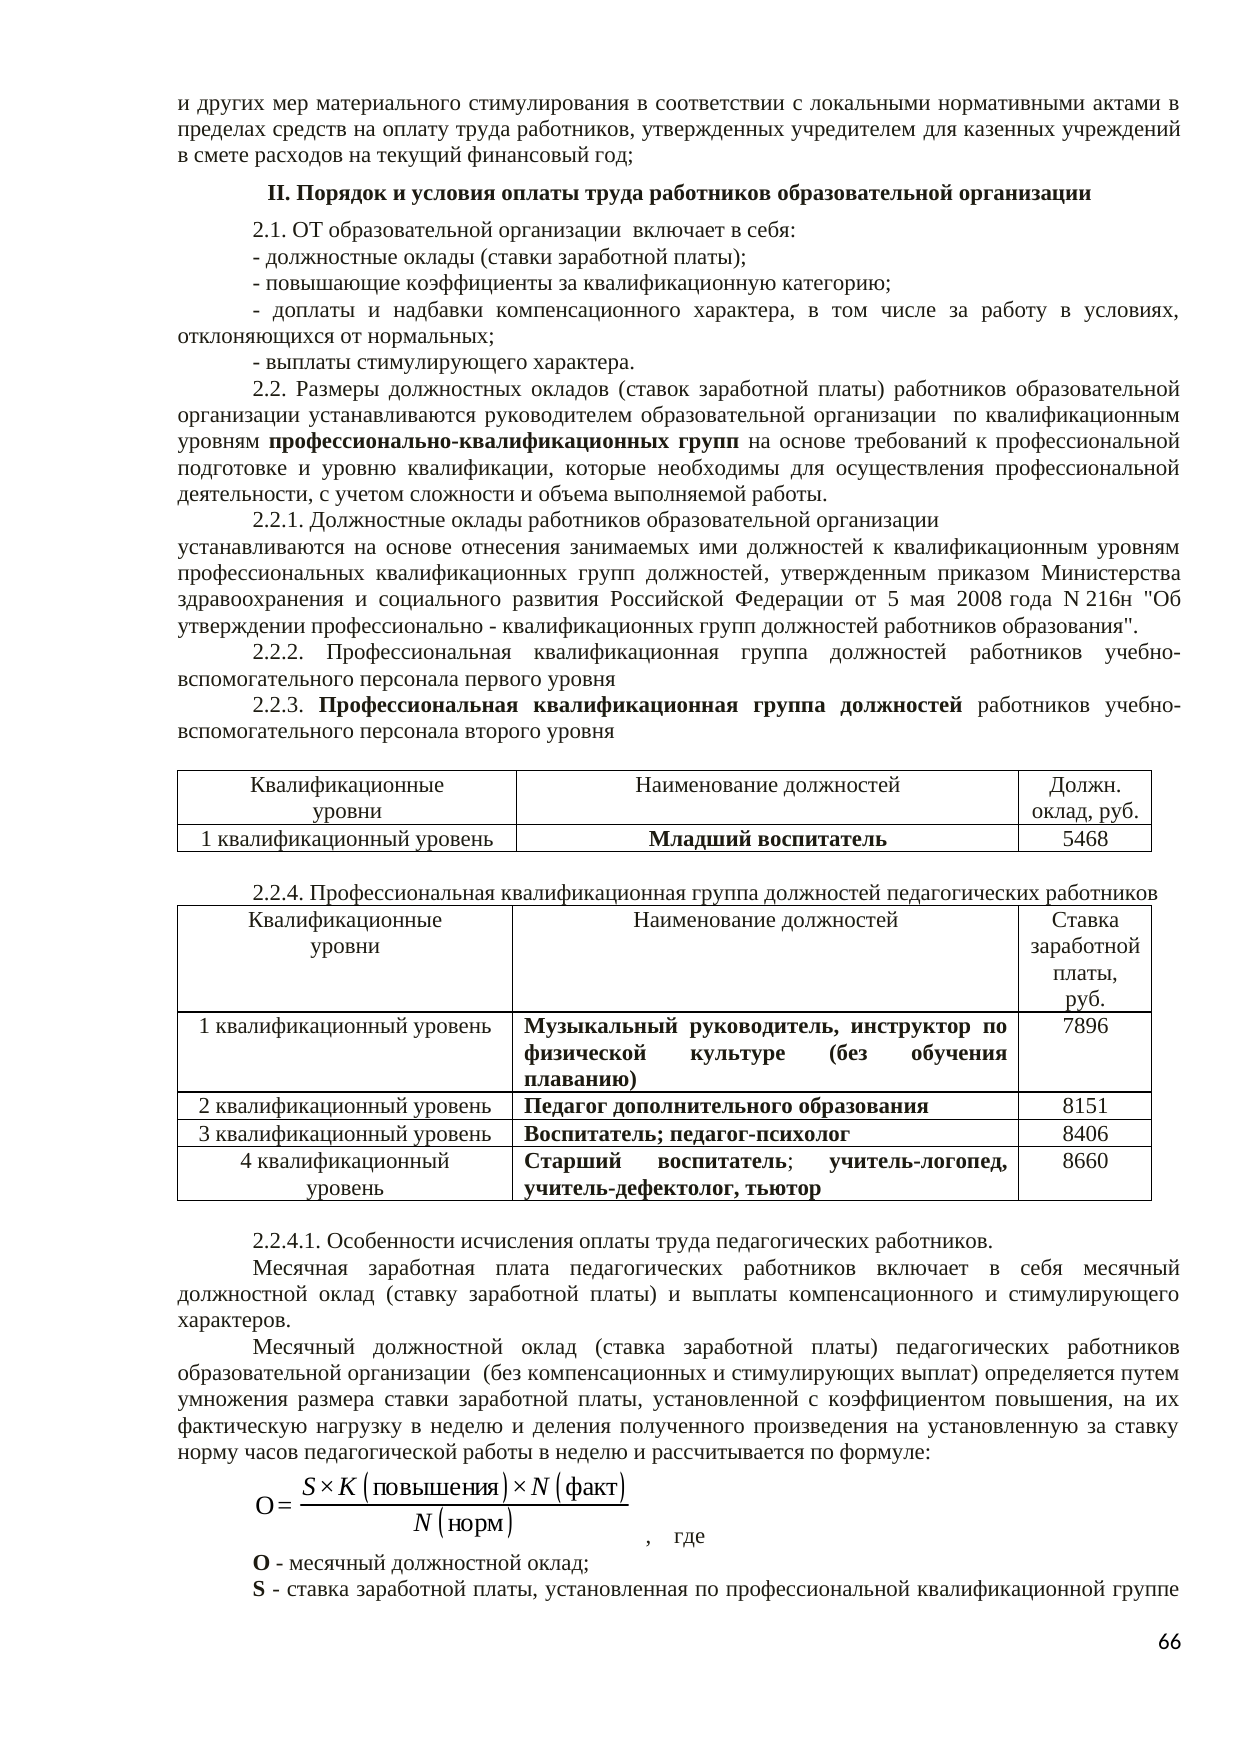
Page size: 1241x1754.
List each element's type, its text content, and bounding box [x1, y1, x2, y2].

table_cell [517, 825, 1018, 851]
text - выплаты стимулирующего характера. [177, 348, 1181, 375]
text - повышающие коэффициенты за квалификационную категорию; [177, 269, 1181, 296]
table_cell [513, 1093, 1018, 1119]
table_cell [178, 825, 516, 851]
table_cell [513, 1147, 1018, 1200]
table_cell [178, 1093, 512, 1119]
text 2.1. ОТ образовательной организации включает в себя: [177, 217, 1181, 243]
text О - месячный должностной оклад; [177, 1548, 1181, 1575]
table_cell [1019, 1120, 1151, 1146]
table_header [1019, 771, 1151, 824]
text Месячный должностной оклад (ставка заработной платы) педагогических работников образовательной организации (без компенсационных и стимулирующих выплат) определяется путем умножения размера ставки заработной платы, установленной с коэффициентом повышения, на их фактическую нагрузку в неделю и деления полученного произведения на установленную за ставку норму часов педагогической работы в неделю и рассчитывается по формуле: [177, 1333, 1181, 1464]
text 2.2.1. Должностные оклады работников образовательной организации [177, 506, 1181, 533]
text 2.2.4.1. Особенности исчисления оплаты труда педагогических работников. [177, 1227, 1181, 1254]
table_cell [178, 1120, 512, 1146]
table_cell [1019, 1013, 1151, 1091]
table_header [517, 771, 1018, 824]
text II. Порядок и условия оплаты труда работников образовательной организации [177, 179, 1181, 205]
text - доплаты и надбавки компенсационного характера, в том числе за работу в условиях, отклоняющихся от нормальных; [177, 296, 1181, 348]
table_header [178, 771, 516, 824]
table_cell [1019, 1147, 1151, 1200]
text - должностные оклады (ставки заработной платы); [177, 243, 1181, 269]
text 2.2.2. Профессиональная квалификационная группа должностей работников учебно-вспомогательного персонала первого уровня [177, 638, 1181, 691]
text 2.2.3. Профессиональная квалификационная группа должностей работников учебно-вспомогательного персонала второго уровня [177, 691, 1181, 744]
text устанавливаются на основе отнесения занимаемых ими должностей к квалификационным уровням профессиональных квалификационных групп должностей, утвержденным приказом Министерства здравоохранения и социального развития Российской Федерации от 5 мая 2008 года N 216н "Об утверждении профессионально - квалификационных групп должностей работников образования". [177, 533, 1181, 638]
text 2.2. Размеры должностных окладов (ставок заработной платы) работников образовательной организации устанавливаются руководителем образовательной организации по квалификационным уровням профессионально-квалификационных групп на основе требований к профессиональной подготовке и уровню квалификации, которые необходимы для осуществления профессиональной деятельности, с учетом сложности и объема выполняемой работы. [177, 375, 1181, 506]
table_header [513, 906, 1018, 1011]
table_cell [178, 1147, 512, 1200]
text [177, 1575, 1181, 1601]
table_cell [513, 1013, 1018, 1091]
text 2.2.4. Профессиональная квалификационная группа должностей педагогических работников [177, 878, 1181, 905]
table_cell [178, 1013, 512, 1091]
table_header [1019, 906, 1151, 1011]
text , где [177, 1464, 1181, 1548]
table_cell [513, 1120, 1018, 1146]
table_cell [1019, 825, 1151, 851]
text Месячная заработная плата педагогических работников включает в себя месячный должностной оклад (ставку заработной платы) и выплаты компенсационного и стимулирующего характеров. [177, 1254, 1181, 1333]
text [177, 89, 1181, 168]
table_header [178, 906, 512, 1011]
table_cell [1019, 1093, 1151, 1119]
